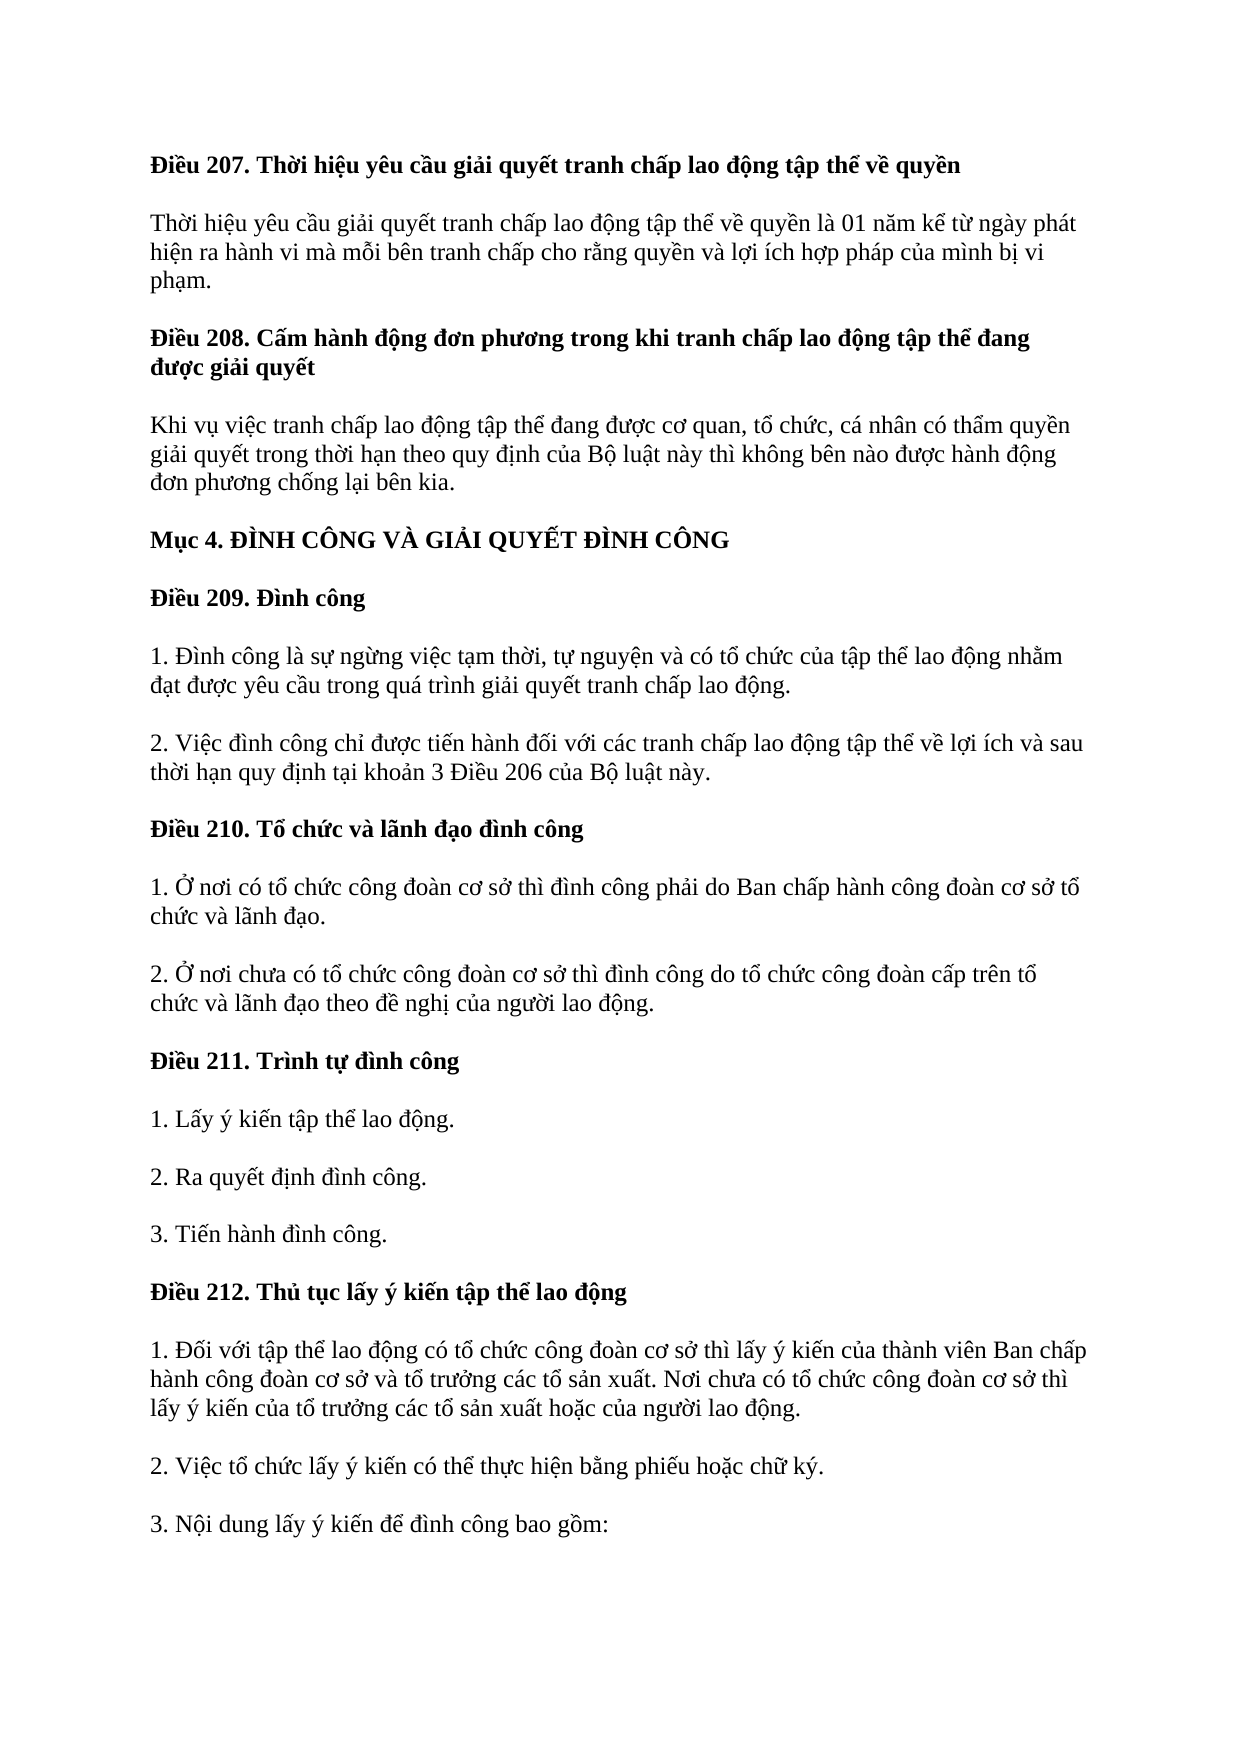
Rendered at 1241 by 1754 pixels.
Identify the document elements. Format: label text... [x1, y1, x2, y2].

text Điều 212. Thủ tục lấy ý kiến tập thể lao động [150, 1277, 1090, 1306]
text 2. Ra quyết định đình công. [150, 1162, 1090, 1190]
text 2. Việc đình công chỉ được tiến hành đối với các tranh chấp lao động tập thể về lợi ích và sau thời hạn quy định tại khoản 3 Điều 206 của Bộ luật này. [150, 728, 1090, 785]
text 1. Đình công là sự ngừng việc tạm thời, tự nguyện và có tổ chức của tập thể lao động nhằm đạt được yêu cầu trong quá trình giải quyết tranh chấp lao động. [150, 641, 1090, 699]
text 2. Ở nơi chưa có tổ chức công đoàn cơ sở thì đình công do tổ chức công đoàn cấp trên tổ chức và lãnh đạo theo đề nghị của người lao động. [150, 959, 1090, 1017]
text Mục 4. ĐÌNH CÔNG VÀ GIẢI QUYẾT ĐÌNH CÔNG [150, 525, 1090, 554]
text Điều 207. Thời hiệu yêu cầu giải quyết tranh chấp lao động tập thể về quyền [150, 150, 1090, 179]
text Điều 211. Trình tự đình công [150, 1046, 1090, 1074]
text 2. Việc tổ chức lấy ý kiến có thể thực hiện bằng phiếu hoặc chữ ký. [150, 1451, 1090, 1479]
text Điều 210. Tổ chức và lãnh đạo đình công [150, 814, 1090, 843]
text 1. Lấy ý kiến tập thể lao động. [150, 1104, 1090, 1132]
text Điều 208. Cấm hành động đơn phương trong khi tranh chấp lao động tập thể đang được giải quyết [150, 323, 1090, 381]
text 1. Đối với tập thể lao động có tổ chức công đoàn cơ sở thì lấy ý kiến của thành viên Ban chấp hành công đoàn cơ sở và tổ trưởng các tổ sản xuất. Nơi chưa có tổ chức công đoàn cơ sở thì lấy ý kiến của tổ trưởng các tổ sản xuất hoặc của người lao động. [150, 1335, 1090, 1422]
text Thời hiệu yêu cầu giải quyết tranh chấp lao động tập thể về quyền là 01 năm kể từ ngày phát hiện ra hành vi mà mỗi bên tranh chấp cho rằng quyền và lợi ích hợp pháp của mình bị vi phạm. [150, 208, 1090, 294]
text 1. Ở nơi có tổ chức công đoàn cơ sở thì đình công phải do Ban chấp hành công đoàn cơ sở tổ chức và lãnh đạo. [150, 872, 1090, 930]
text Khi vụ việc tranh chấp lao động tập thể đang được cơ quan, tổ chức, cá nhân có thẩm quyền giải quyết trong thời hạn theo quy định của Bộ luật này thì không bên nào được hành động đơn phương chống lại bên kia. [150, 410, 1090, 496]
text 3. Nội dung lấy ý kiến để đình công bao gồm: [150, 1509, 1090, 1537]
text Điều 209. Đình công [150, 583, 1090, 612]
text 3. Tiến hành đình công. [150, 1219, 1090, 1248]
